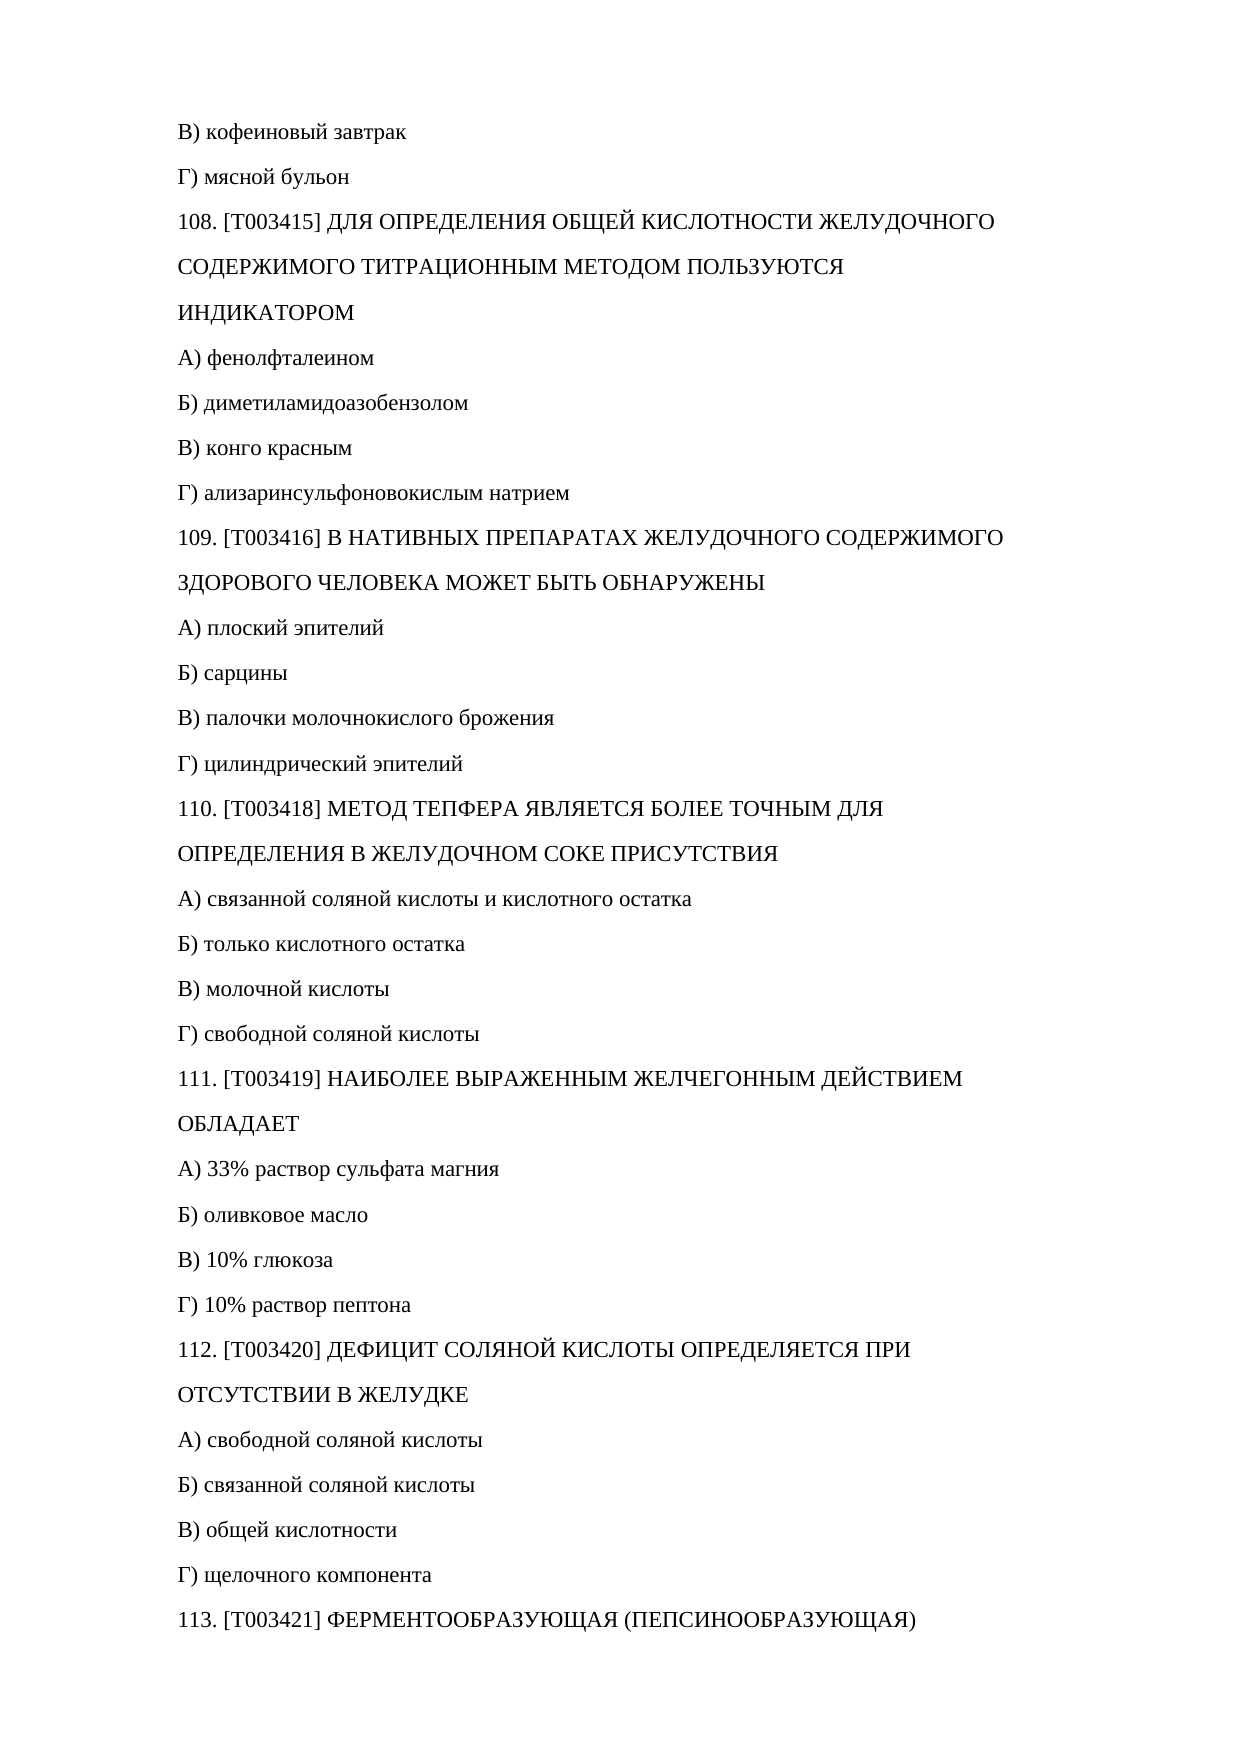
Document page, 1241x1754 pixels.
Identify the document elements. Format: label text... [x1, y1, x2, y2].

text ИНДИКАТОРОМ [177, 298, 1152, 325]
text А) плоский эпителий [177, 614, 1152, 641]
text А) свободной соляной кислоты [177, 1426, 1152, 1452]
text Г) мясной бульон [177, 163, 1152, 189]
text Г) цилиндрический эпителий [177, 749, 1152, 776]
text ОТСУТСТВИИ В ЖЕЛУДКЕ [177, 1381, 1152, 1407]
text ЗДОРОВОГО ЧЕЛОВЕКА МОЖЕТ БЫТЬ ОБНАРУЖЕНЫ [177, 569, 1152, 596]
text А) связанной соляной кислоты и кислотного остатка [177, 885, 1152, 911]
text СОДЕРЖИМОГО ТИТРАЦИОННЫМ МЕТОДОМ ПОЛЬЗУЮТСЯ [177, 253, 1152, 280]
text Б) только кислотного остатка [177, 930, 1152, 956]
text Г) ализаринсульфоновокислым натрием [177, 479, 1152, 505]
text В) кофеиновый завтрак [177, 118, 1152, 144]
text 111. [T003419] НАИБОЛЕЕ ВЫРАЖЕННЫМ ЖЕЛЧЕГОННЫМ ДЕЙСТВИЕМ [177, 1065, 1152, 1092]
text ОПРЕДЕЛЕНИЯ В ЖЕЛУДОЧНОМ СОКЕ ПРИСУТСТВИЯ [177, 840, 1152, 866]
text 109. [T003416] В НАТИВНЫХ ПРЕПАРАТАХ ЖЕЛУДОЧНОГО СОДЕРЖИМОГО [177, 524, 1152, 550]
text ОБЛАДАЕТ [177, 1110, 1152, 1137]
text Г) свободной соляной кислоты [177, 1020, 1152, 1047]
text А) 33% раствор сульфата магния [177, 1156, 1152, 1182]
text В) 10% глюкоза [177, 1246, 1152, 1272]
text Б) диметиламидоазобензолом [177, 389, 1152, 415]
text В) молочной кислоты [177, 975, 1152, 1001]
text Б) связанной соляной кислоты [177, 1471, 1152, 1498]
text 110. [T003418] МЕТОД ТЕПФЕРА ЯВЛЯЕТСЯ БОЛЕЕ ТОЧНЫМ ДЛЯ [177, 795, 1152, 821]
text В) палочки молочнокислого брожения [177, 704, 1152, 731]
text Г) 10% раствор пептона [177, 1291, 1152, 1317]
text Б) оливковое масло [177, 1201, 1152, 1227]
text 112. [T003420] ДЕФИЦИТ СОЛЯНОЙ КИСЛОТЫ ОПРЕДЕЛЯЕТСЯ ПРИ [177, 1336, 1152, 1362]
text В) общей кислотности [177, 1516, 1152, 1543]
text А) фенолфталеином [177, 344, 1152, 370]
text Б) сарцины [177, 659, 1152, 686]
text Г) щелочного компонента [177, 1561, 1152, 1588]
text 113. [T003421] ФЕРМЕНТООБРАЗУЮЩАЯ (ПЕПСИНООБРАЗУЮЩАЯ) [177, 1607, 1152, 1633]
text 108. [T003415] ДЛЯ ОПРЕДЕЛЕНИЯ ОБЩЕЙ КИСЛОТНОСТИ ЖЕЛУДОЧНОГО [177, 208, 1152, 235]
text В) конго красным [177, 434, 1152, 460]
